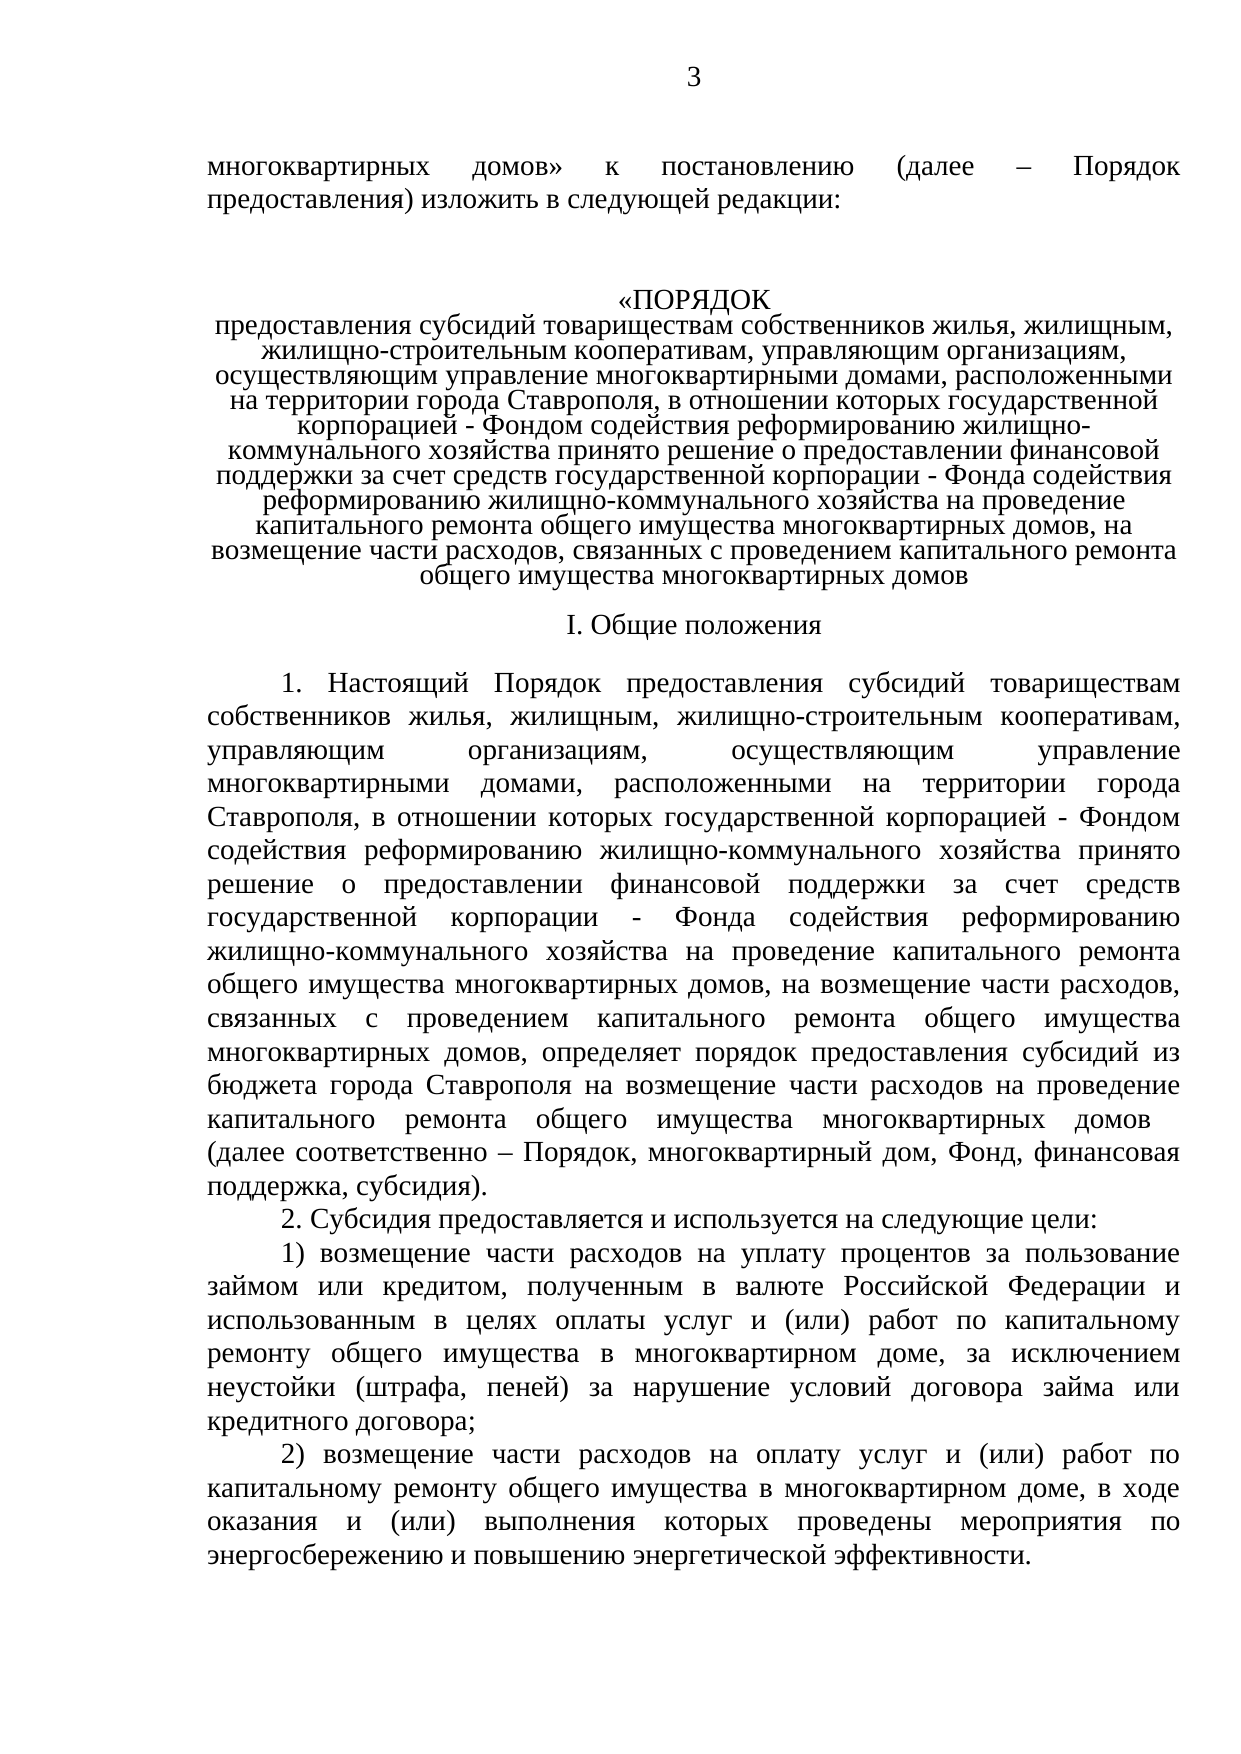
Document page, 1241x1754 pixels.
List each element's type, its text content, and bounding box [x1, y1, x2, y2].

text 1. Настоящий Порядок предоставления субсидий товариществам собственников жилья, жилищным, жилищно-строительным кооперативам, управляющим организациям, осуществляющим управление многоквартирными домами, расположенными на территории города Ставрополя, в отношении которых государственной корпорацией - Фондом содействия реформированию жилищно-коммунального хозяйства принято решение о предоставлении финансовой поддержки за счет средств государственной корпорации - Фонда содействия реформированию жилищно-коммунального хозяйства на проведение капитального ремонта общего имущества многоквартирных домов, на возмещение части расходов, связанных с проведением капитального ремонта общего имущества многоквартирных домов, определяет порядок предоставления субсидий из бюджета города Ставрополя на возмещение части расходов на проведение капитального ремонта общего имущества многоквартирных домов (далее соответственно – Порядок, многоквартирный дом, Фонд, финансовая поддержка, субсидия). [207, 665, 1181, 1201]
text 2) возмещение части расходов на оплату услуг и (или) работ по капитальному ремонту общего имущества в многоквартирном доме, в ходе оказания и (или) выполнения которых проведены мероприятия по энергосбережению и повышению энергетической эффективности. [207, 1436, 1181, 1570]
text 2. Субсидия предоставляется и используется на следующие цели: [207, 1201, 1181, 1235]
text «ПОРЯДОК [727, 290, 1181, 315]
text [207, 148, 1181, 215]
text I. Общие положения [207, 615, 1181, 640]
text предоставления субсидий товариществам собственников жилья, жилищным, жилищно-строительным кооперативам, управляющим организациям, осуществляющим управление многоквартирными домами, расположенными на территории города Ставрополя, в отношении которых государственной корпорацией - Фондом содействия реформированию жилищно-коммунального хозяйства принято решение о предоставлении финансовой поддержки за счет средств государственной корпорации - Фонда содействия реформированию жилищно-коммунального хозяйства на проведение капитального ремонта общего имущества многоквартирных домов, на возмещение части расходов, связанных с проведением капитального ремонта общего имущества многоквартирных домов [207, 315, 1181, 590]
text 1) возмещение части расходов на уплату процентов за пользование займом или кредитом, полученным в валюте Российской Федерации и использованным в целях оплаты услуг и (или) работ по капитальному ремонту общего имущества в многоквартирном доме, за исключением неустойки (штрафа, пеней) за нарушение условий договора займа или кредитного договора; [207, 1235, 1181, 1436]
text «ПОРЯДОК [207, 290, 717, 315]
